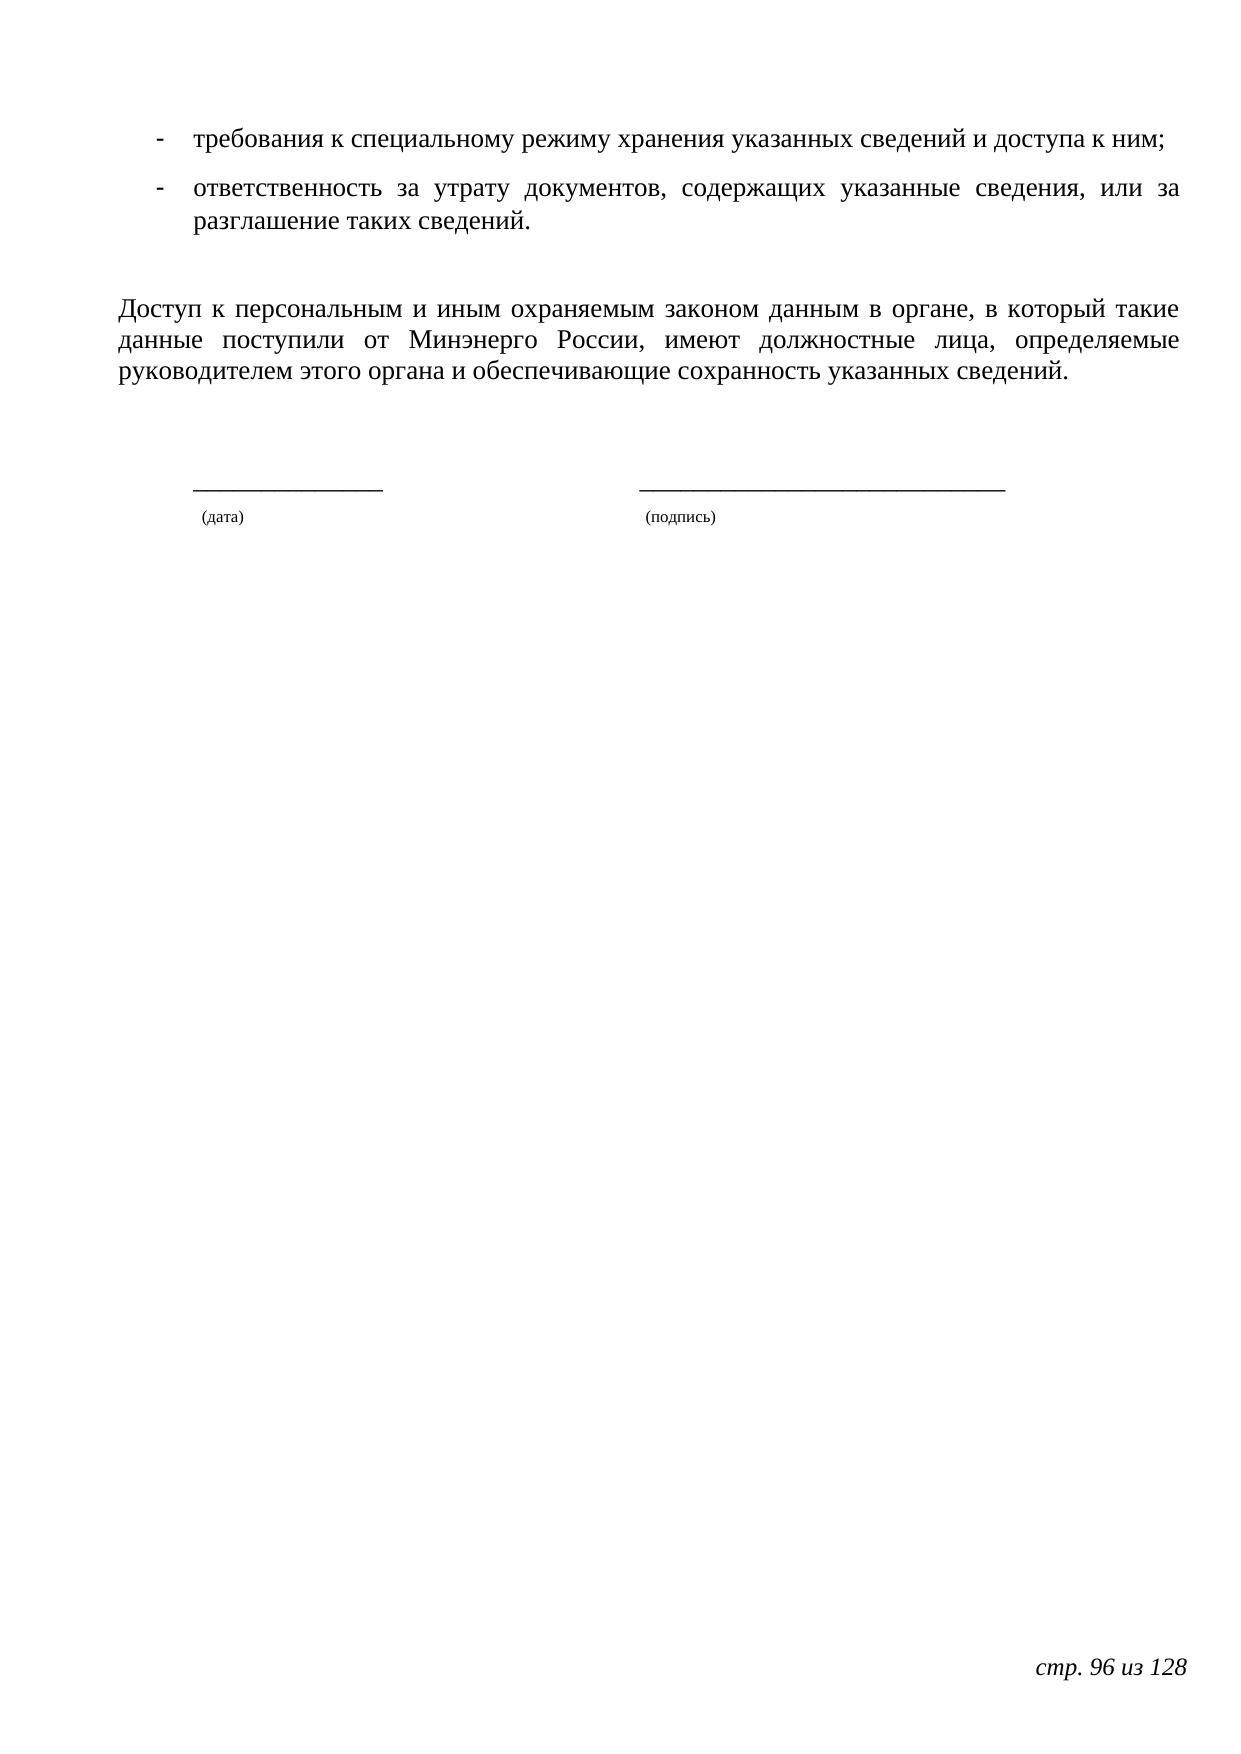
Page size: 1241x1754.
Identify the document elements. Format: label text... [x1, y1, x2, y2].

list требования к специальному режиму хранения указанных сведений и доступа к ним; [156, 118, 1181, 155]
text (дата) (подпись) [134, 506, 1181, 540]
list ответственность за утрату документов, содержащих указанные сведения, или за разглашение таких сведений. [156, 167, 1181, 236]
text ______________ ___________________________ [193, 463, 1181, 494]
text Доступ к персональным и иным охраняемым законом данным в органе, в который такие данные поступили от Минэнерго России, имеют должностные лица, определяемые руководителем этого органа и обеспечивающие сохранность указанных сведений. [118, 292, 1181, 385]
